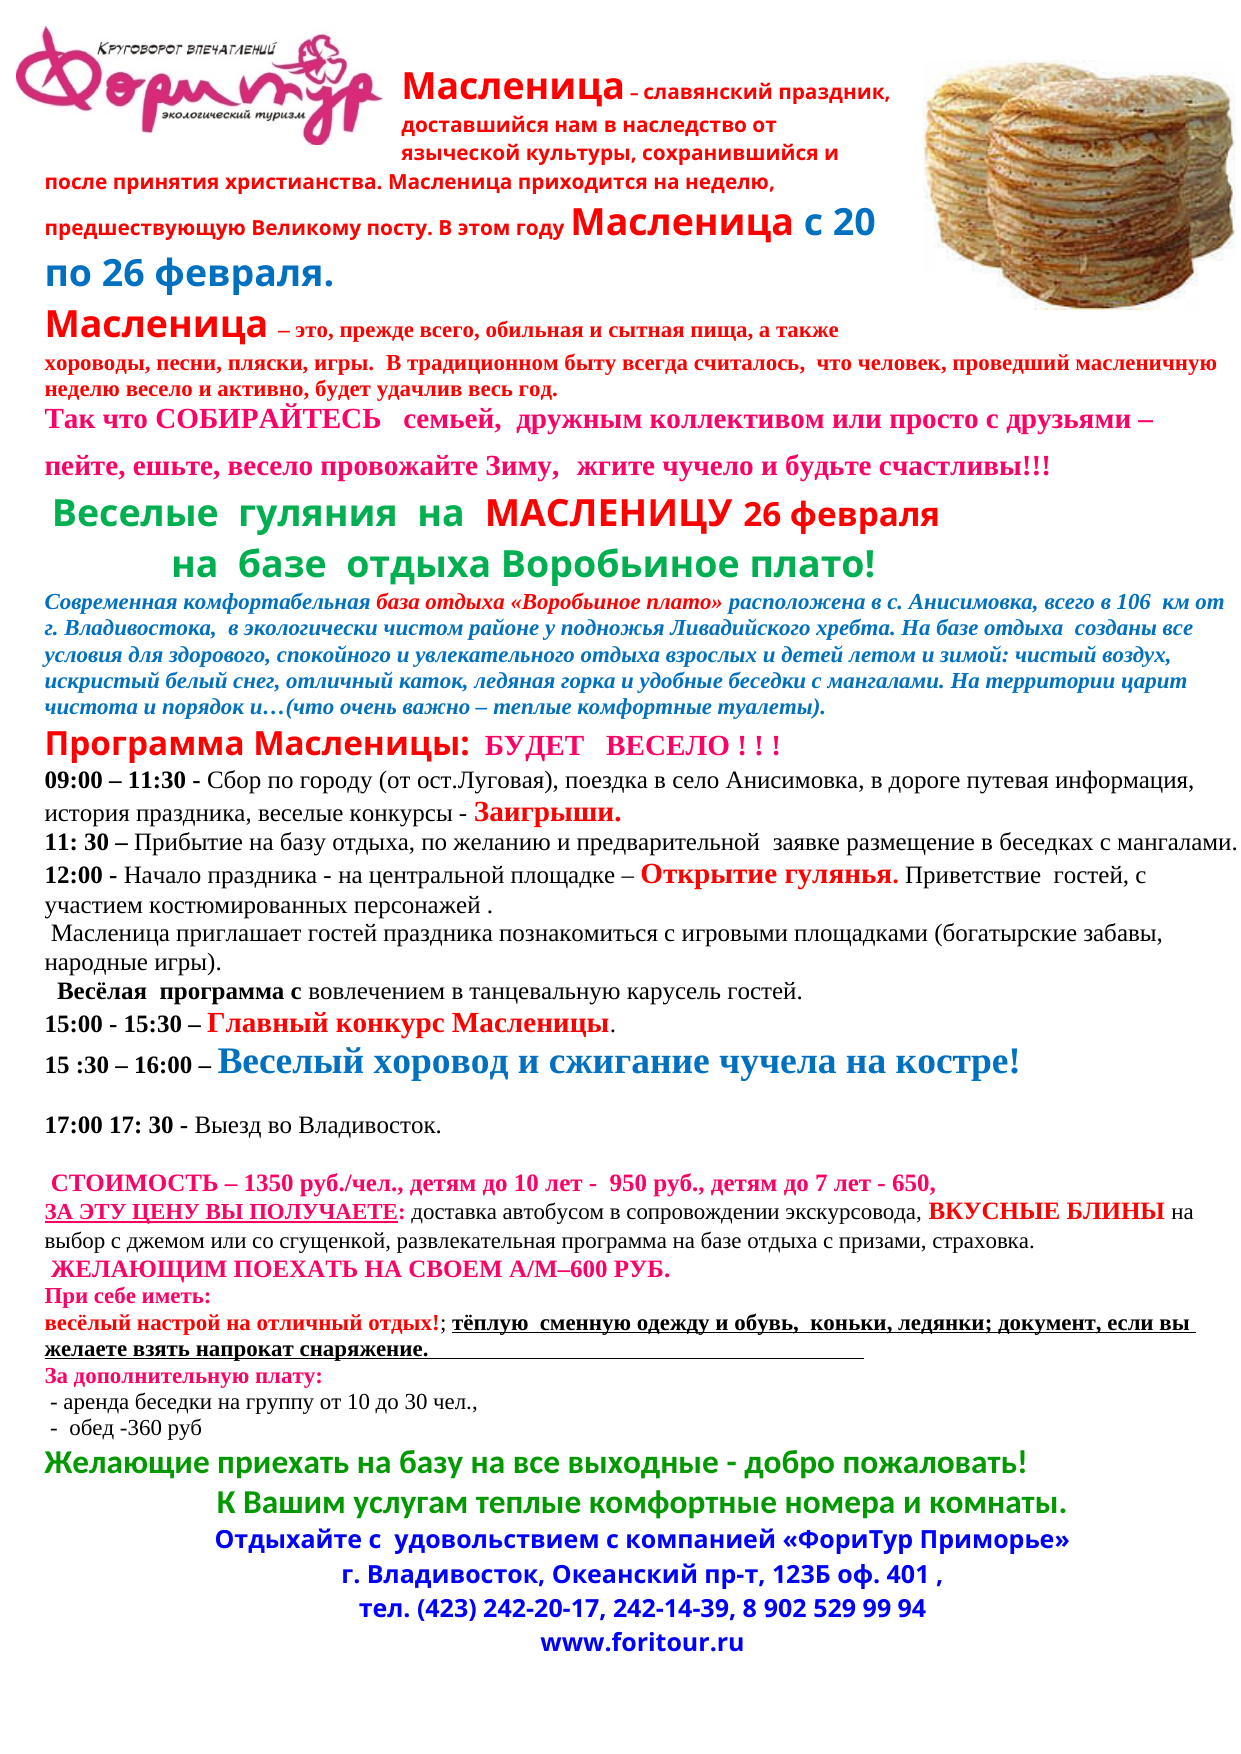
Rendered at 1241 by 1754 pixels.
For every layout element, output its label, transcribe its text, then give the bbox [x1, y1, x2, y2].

text 17:00 17: 30 - Выезд во Владивосток. [44, 1110, 1240, 1139]
text Отдыхайте с удовольствием с компанией «ФориТур Приморье» [44, 1522, 1240, 1556]
text 09:00 – 11:30 - Сбор по городу (от ост.Луговая), поездка в село Анисимовка, в дороге путевая информация, история праздника, веселые конкурсы - Заигрыши. [44, 765, 1240, 827]
text За дополнительную плату: [44, 1362, 1240, 1388]
text Так что СОБИРАЙТЕСЬ семьей, дружным коллективом или просто с друзьями – пейте, ешьте, весело провожайте Зиму, жгите чучело и будьте счастливы!!! [44, 401, 1240, 486]
picture [922, 60, 1235, 310]
text Программа Масленицы: БУДЕТ ВЕСЕЛО ! ! ! [44, 720, 1240, 765]
text Масленица приглашает гостей праздника познакомиться с игровыми площадками (богатырские забавы, народные игры). [44, 918, 1240, 976]
text К Вашим услугам теплые комфортные номера и комнаты. [44, 1481, 1240, 1522]
text СТОИМОСТЬ – 1350 руб./чел., детям до 10 лет - 950 руб., детям до 7 лет - 650, [44, 1168, 1240, 1196]
text 11: 30 – Прибытие на базу отдыха, по желанию и предварительной заявке размещение в беседках с мангалами. [44, 827, 1240, 856]
text ЗА ЭТУ ЦЕНУ ВЫ ПОЛУЧАЕТЕ: доставка автобусом в сопровождении экскурсовода, ВКУСНЫЕ БЛИНЫ на выбор с джемом или со сгущенкой, развлекательная программа на базе отдыха с призами, страховка. [44, 1196, 1240, 1254]
text 15 :30 – 16:00 – Веселый хоровод и сжигание чучела на костре! [44, 1038, 1240, 1081]
text на базе отдыха Воробьиное плато! [44, 537, 1240, 588]
text - обед -360 руб [44, 1414, 1240, 1441]
text - аренда беседки на группу от 10 до 30 чел., [44, 1388, 1240, 1414]
text При себе иметь: [44, 1283, 1240, 1309]
text Весёлая программа с вовлечением в танцевальную карусель гостей. [44, 976, 1240, 1005]
text тел. (423) 242-20-17, 242-14-39, 8 902 529 99 94 [44, 1590, 1240, 1624]
text Желающие приехать на базу на все выходные - добро пожаловать! [44, 1441, 1240, 1481]
text ЖЕЛАЮЩИМ ПОЕХАТЬ НА СВОЕМ А/М–600 РУБ. [44, 1254, 1240, 1283]
picture [16, 26, 383, 145]
text 15:00 - 15:30 – Главный конкурс Масленицы. [44, 1005, 1240, 1038]
text Масленица – это, прежде всего, обильная и сытная пища, а также хороводы, песни, пляски, игры. В традиционном быту всегда считалось, что человек, проведший масленичную неделю весело и активно, будет удачлив весь год. [44, 297, 1240, 401]
text весёлый настрой на отличный отдых!; тёплую сменную одежду и обувь, коньки, ледянки; документ, если вы желаете взять напрокат снаряжение. [44, 1309, 1240, 1362]
text 12:00 - Начало праздника - на центральной площадке – Открытие гулянья. Приветствие гостей, с участием костюмированных персонажей . [44, 856, 1240, 918]
text Веселые гуляния на МАСЛЕНИЦУ 26 февраля [44, 486, 1240, 537]
text г. Владивосток, Океанский пр-т, 123Б оф. 401 , [44, 1556, 1240, 1590]
text www.foritour.ru [44, 1624, 1240, 1658]
text Современная комфортабельная база отдыха «Воробьиное плато» расположена в с. Анисимовка, всего в 106 км от г. Владивостока, в экологически чистом районе у подножья Ливадийского хребта. На базе отдыха созданы все условия для здорового, спокойного и увлекательного отдыха взрослых и детей летом и зимой: чистый воздух, искристый белый снег, отличный каток, ледяная горка и удобные беседки с мангалами. На территории царит чистота и порядок и…(что очень важно – теплые комфортные туалеты). [44, 588, 1240, 720]
